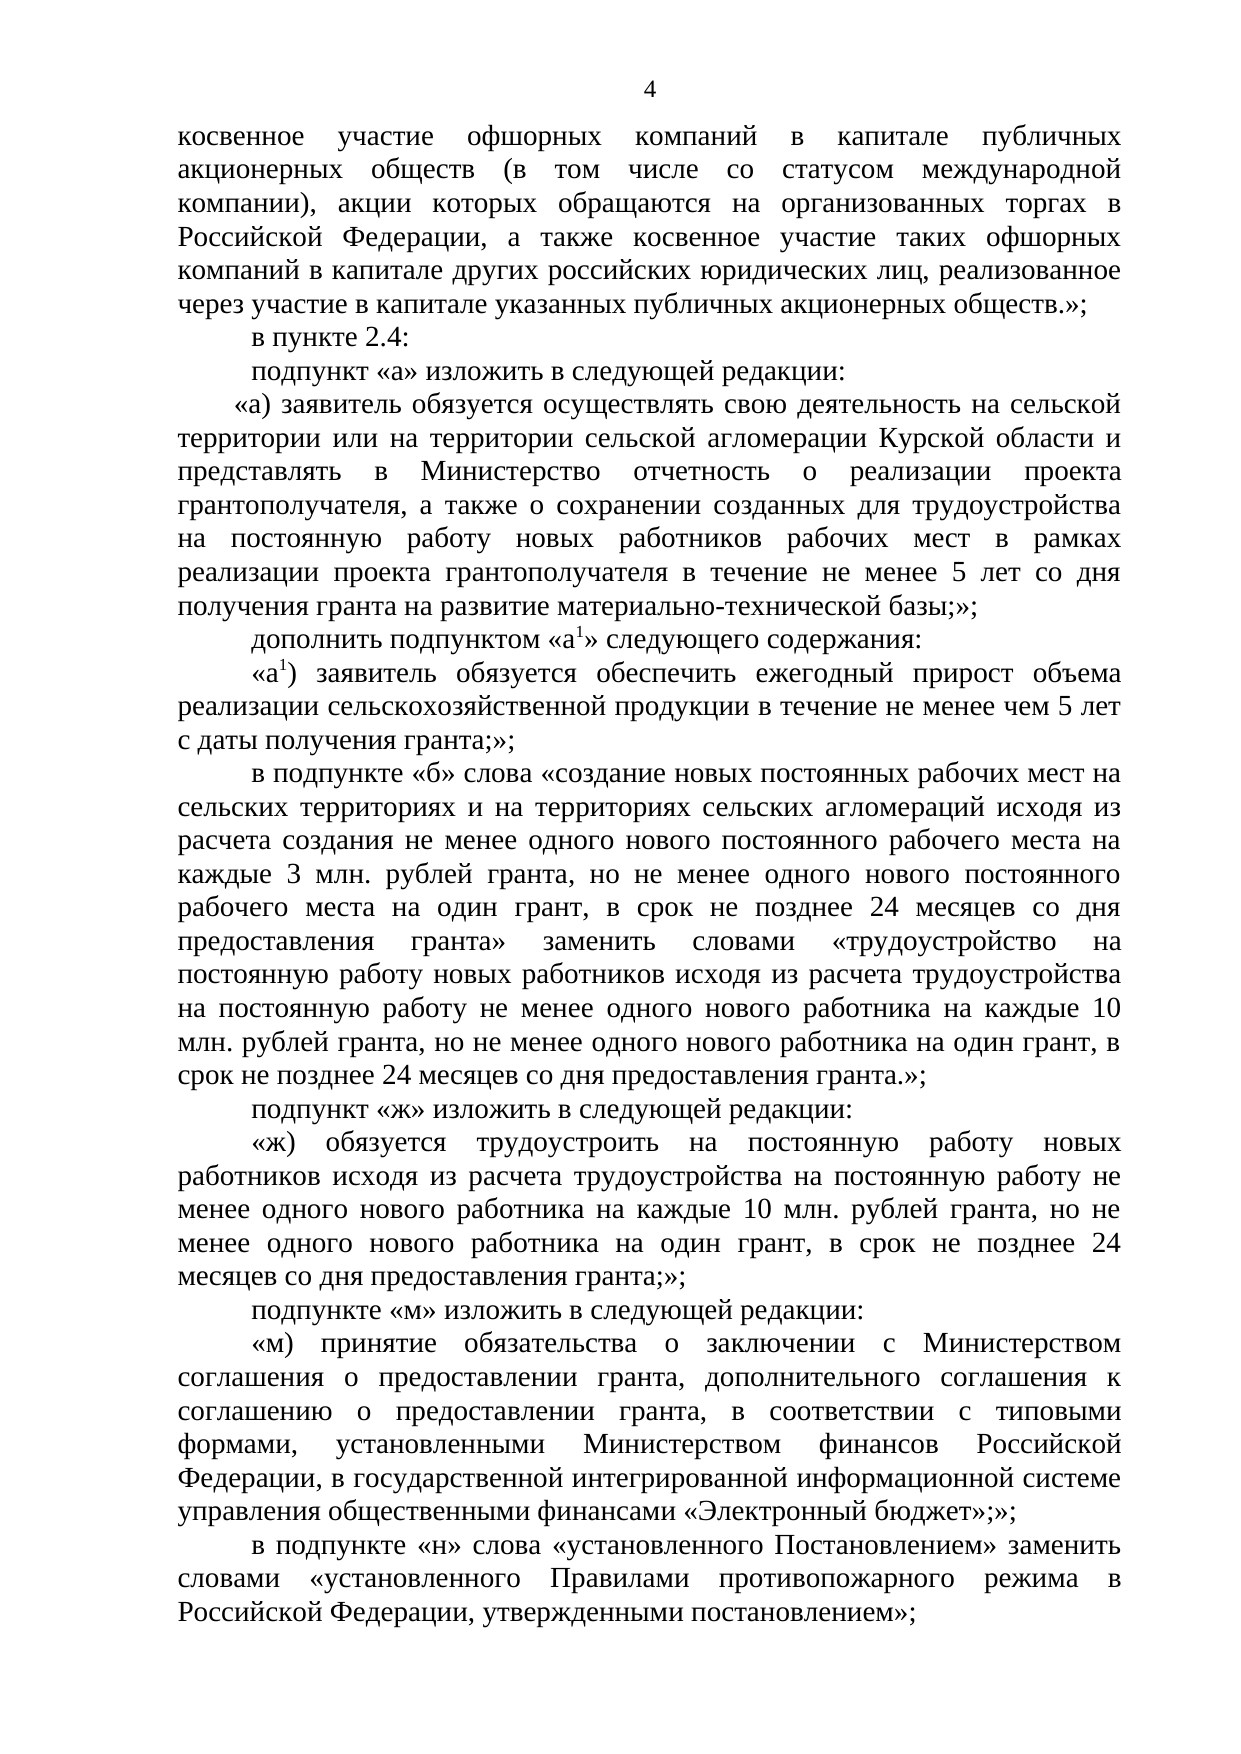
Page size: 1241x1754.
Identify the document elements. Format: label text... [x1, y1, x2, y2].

text в подпункте «б» слова «создание новых постоянных рабочих мест на сельских территориях и на территориях сельских агломераций исходя из расчета создания не менее одного нового постоянного рабочего места на каждые 3 млн. рублей гранта, но не менее одного нового постоянного рабочего места на один грант, в срок не позднее 24 месяцев со дня предоставления гранта» заменить словами «трудоустройство на постоянную работу новых работников исходя из расчета трудоустройства на постоянную работу не менее одного нового работника на каждые 10 млн. рублей гранта, но не менее одного нового работника на один грант, в срок не позднее 24 месяцев со дня предоставления гранта.»; [177, 755, 1122, 1091]
text дополнить подпунктом «а1» следующего содержания: [177, 621, 1122, 655]
text «а1) заявитель обязуется обеспечить ежегодный прирост объема реализации сельскохозяйственной продукции в течение не менее чем 5 лет с даты получения гранта;»; [177, 655, 1122, 755]
text подпункте «м» изложить в следующей редакции: [177, 1292, 1122, 1326]
text «а) заявитель обязуется осуществлять свою деятельность на сельской территории или на территории сельской агломерации Курской области и представлять в Министерство отчетность о реализации проекта грантополучателя, а также о сохранении созданных для трудоустройства на постоянную работу новых работников рабочих мест в рамках реализации проекта грантополучателя в течение не менее 5 лет со дня получения гранта на развитие материально-технической базы;»; [177, 386, 1122, 621]
text в пункте 2.4: [177, 319, 1122, 353]
text подпункт «а» изложить в следующей редакции: [177, 353, 1122, 386]
text «ж) обязуется трудоустроить на постоянную работу новых работников исходя из расчета трудоустройства на постоянную работу не менее одного нового работника на каждые 10 млн. рублей гранта, но не менее одного нового работника на один грант, в срок не позднее 24 месяцев со дня предоставления гранта;»; [177, 1124, 1122, 1292]
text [177, 118, 1122, 319]
text подпункт «ж» изложить в следующей редакции: [177, 1091, 1122, 1124]
text в подпункте «н» слова «установленного Постановлением» заменить словами «установленного Правилами противопожарного режима в Российской Федерации, утвержденными постановлением»; [177, 1527, 1122, 1627]
text «м) принятие обязательства о заключении с Министерством соглашения о предоставлении гранта, дополнительного соглашения к соглашению о предоставлении гранта, в соответствии с типовыми формами, установленными Министерством финансов Российской Федерации, в государственной интегрированной информационной системе управления общественными финансами «Электронный бюджет»;»; [177, 1326, 1122, 1527]
